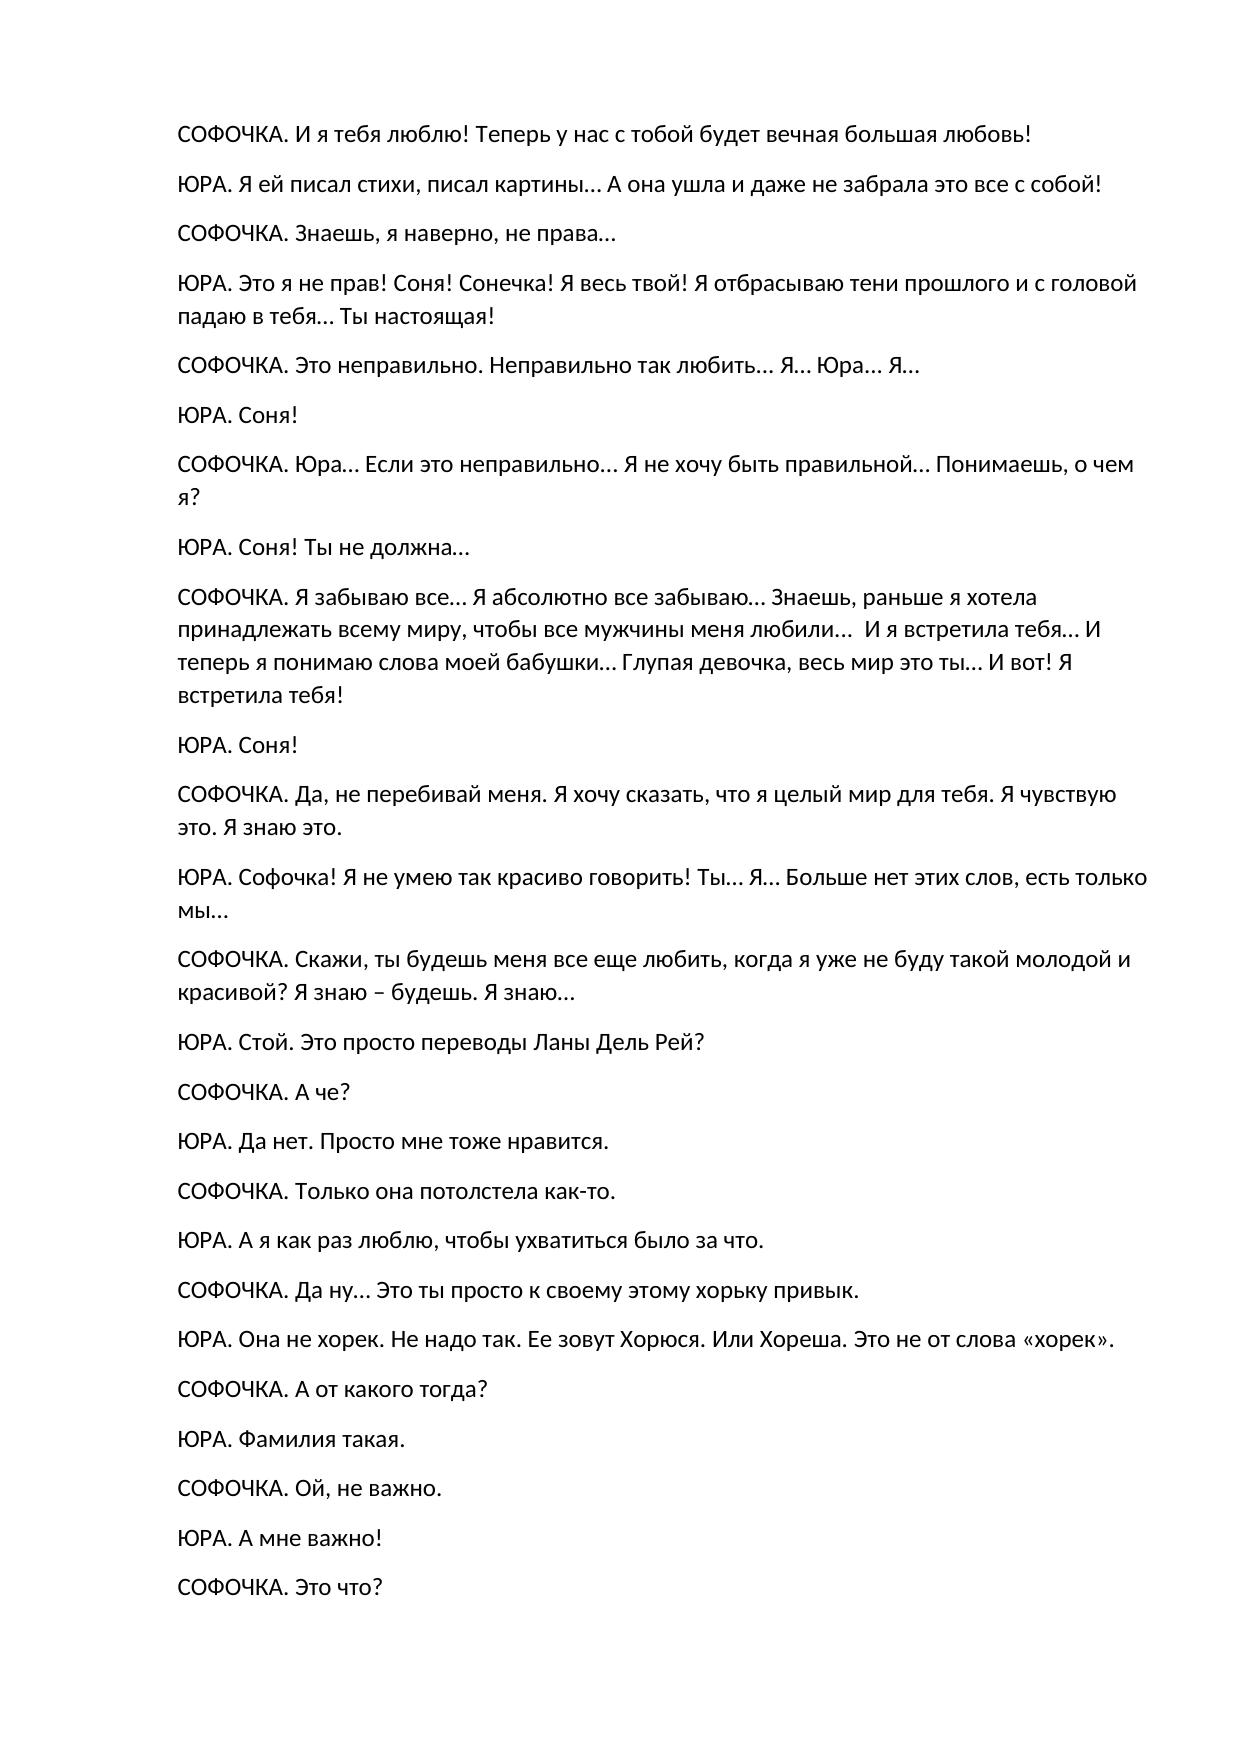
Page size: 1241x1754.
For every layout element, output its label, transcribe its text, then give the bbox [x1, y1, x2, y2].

text ЮРА. Да нет. Просто мне тоже нравится. [177, 1125, 1152, 1156]
text СОФОЧКА. Да ну… Это ты просто к своему этому хорьку привык. [177, 1274, 1152, 1304]
text СОФОЧКА. Ой, не важно. [177, 1472, 1152, 1503]
text ЮРА. Соня! [177, 399, 1152, 429]
text ЮРА. Соня! Ты не должна… [177, 531, 1152, 562]
text СОФОЧКА. И я тебя люблю! Теперь у нас с тобой будет вечная большая любовь! [177, 118, 1152, 149]
text ЮРА. А мне важно! [177, 1522, 1152, 1552]
text СОФОЧКА. А че? [177, 1076, 1152, 1106]
text СОФОЧКА. Только она потолстела как-то. [177, 1175, 1152, 1205]
text ЮРА. Я ей писал стихи, писал картины… А она ушла и даже не забрала это все с собой! [177, 168, 1152, 198]
text СОФОЧКА. Это что? [177, 1571, 1152, 1602]
text ЮРА. Это я не прав! Соня! Сонечка! Я весь твой! Я отбрасываю тени прошлого и с головой падаю в тебя… Ты настоящая! [177, 267, 1152, 330]
text СОФОЧКА. Юра… Если это неправильно... Я не хочу быть правильной… Понимаешь, о чем я? [177, 448, 1152, 512]
text СОФОЧКА. Да, не перебивай меня. Я хочу сказать, что я целый мир для тебя. Я чувствую это. Я знаю это. [177, 778, 1152, 842]
text СОФОЧКА. Я забываю все… Я абсолютно все забываю… Знаешь, раньше я хотела принадлежать всему миру, чтобы все мужчины меня любили... И я встретила тебя… И теперь я понимаю слова моей бабушки… Глупая девочка, весь мир это ты… И вот! Я встретила тебя! [177, 581, 1152, 710]
text СОФОЧКА. Это неправильно. Неправильно так любить... Я… Юра... Я… [177, 349, 1152, 380]
text ЮРА. Соня! [177, 729, 1152, 759]
text ЮРА. Софочка! Я не умею так красиво говорить! Ты… Я… Больше нет этих слов, есть только мы… [177, 861, 1152, 924]
text СОФОЧКА. Знаешь, я наверно, не права… [177, 217, 1152, 248]
text СОФОЧКА. А от какого тогда? [177, 1373, 1152, 1404]
text ЮРА. Стой. Это просто переводы Ланы Дель Рей? [177, 1026, 1152, 1057]
text ЮРА. Фамилия такая. [177, 1423, 1152, 1453]
text ЮРА. А я как раз люблю, чтобы ухватиться было за что. [177, 1224, 1152, 1255]
text СОФОЧКА. Скажи, ты будешь меня все еще любить, когда я уже не буду такой молодой и красивой? Я знаю – будешь. Я знаю… [177, 943, 1152, 1007]
text ЮРА. Она не хорек. Не надо так. Ее зовут Хорюся. Или Хореша. Это не от слова «хорек». [177, 1323, 1152, 1354]
